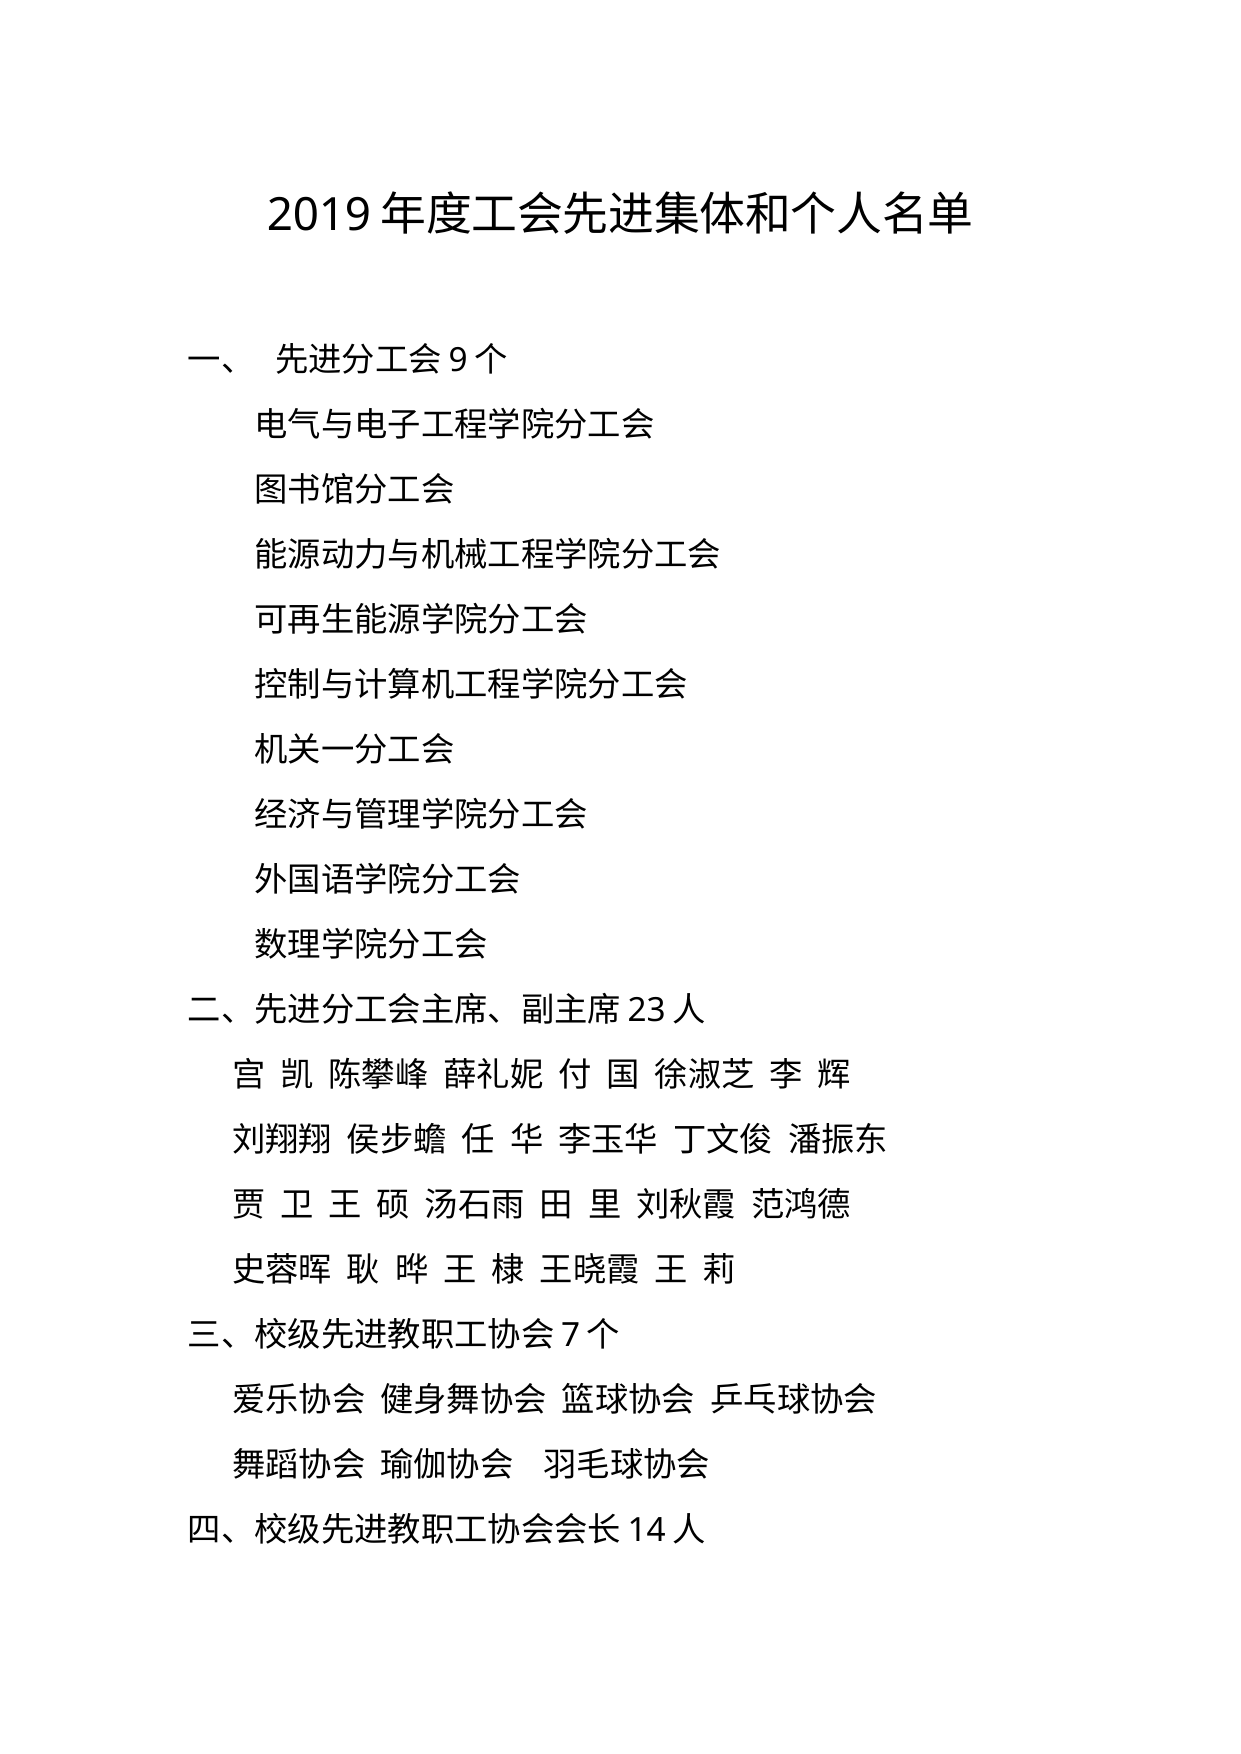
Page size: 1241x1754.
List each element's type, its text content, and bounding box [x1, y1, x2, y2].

text 能源动力与机械工程学院分工会 [254, 519, 1053, 584]
text 外国语学院分工会 [254, 844, 1053, 909]
text 控制与计算机工程学院分工会 [254, 649, 1053, 714]
text 贾 卫 王 硕 汤石雨 田 里 刘秋霞 范鸿德 [232, 1169, 1053, 1234]
text 四、校级先进教职工协会会长14人 [187, 1494, 1053, 1559]
text 图书馆分工会 [254, 454, 1053, 519]
text 二、先进分工会主席、副主席23人 [187, 974, 1053, 1039]
text 三、校级先进教职工协会7个 [187, 1299, 1053, 1364]
text 经济与管理学院分工会 [254, 779, 1053, 844]
text 电气与电子工程学院分工会 [254, 389, 1053, 454]
text 2019年度工会先进集体和个人名单 [187, 162, 1053, 259]
list 先进分工会9个 [187, 324, 1053, 389]
text 刘翔翔 侯步蟾 任 华 李玉华 丁文俊 潘振东 [232, 1104, 1053, 1169]
text 宫 凯 陈攀峰 薛礼妮 付 国 徐淑芝 李 辉 [232, 1039, 1053, 1104]
text 数理学院分工会 [254, 909, 1053, 974]
text 史蓉晖 耿 晔 王 棣 王晓霞 王 莉 [232, 1234, 1053, 1299]
text 爱乐协会 健身舞协会 篮球协会 乒乓球协会 [187, 1364, 1053, 1429]
text 可再生能源学院分工会 [254, 584, 1053, 649]
text 舞蹈协会 瑜伽协会 羽毛球协会 [187, 1429, 1053, 1494]
text 机关一分工会 [254, 714, 1053, 779]
